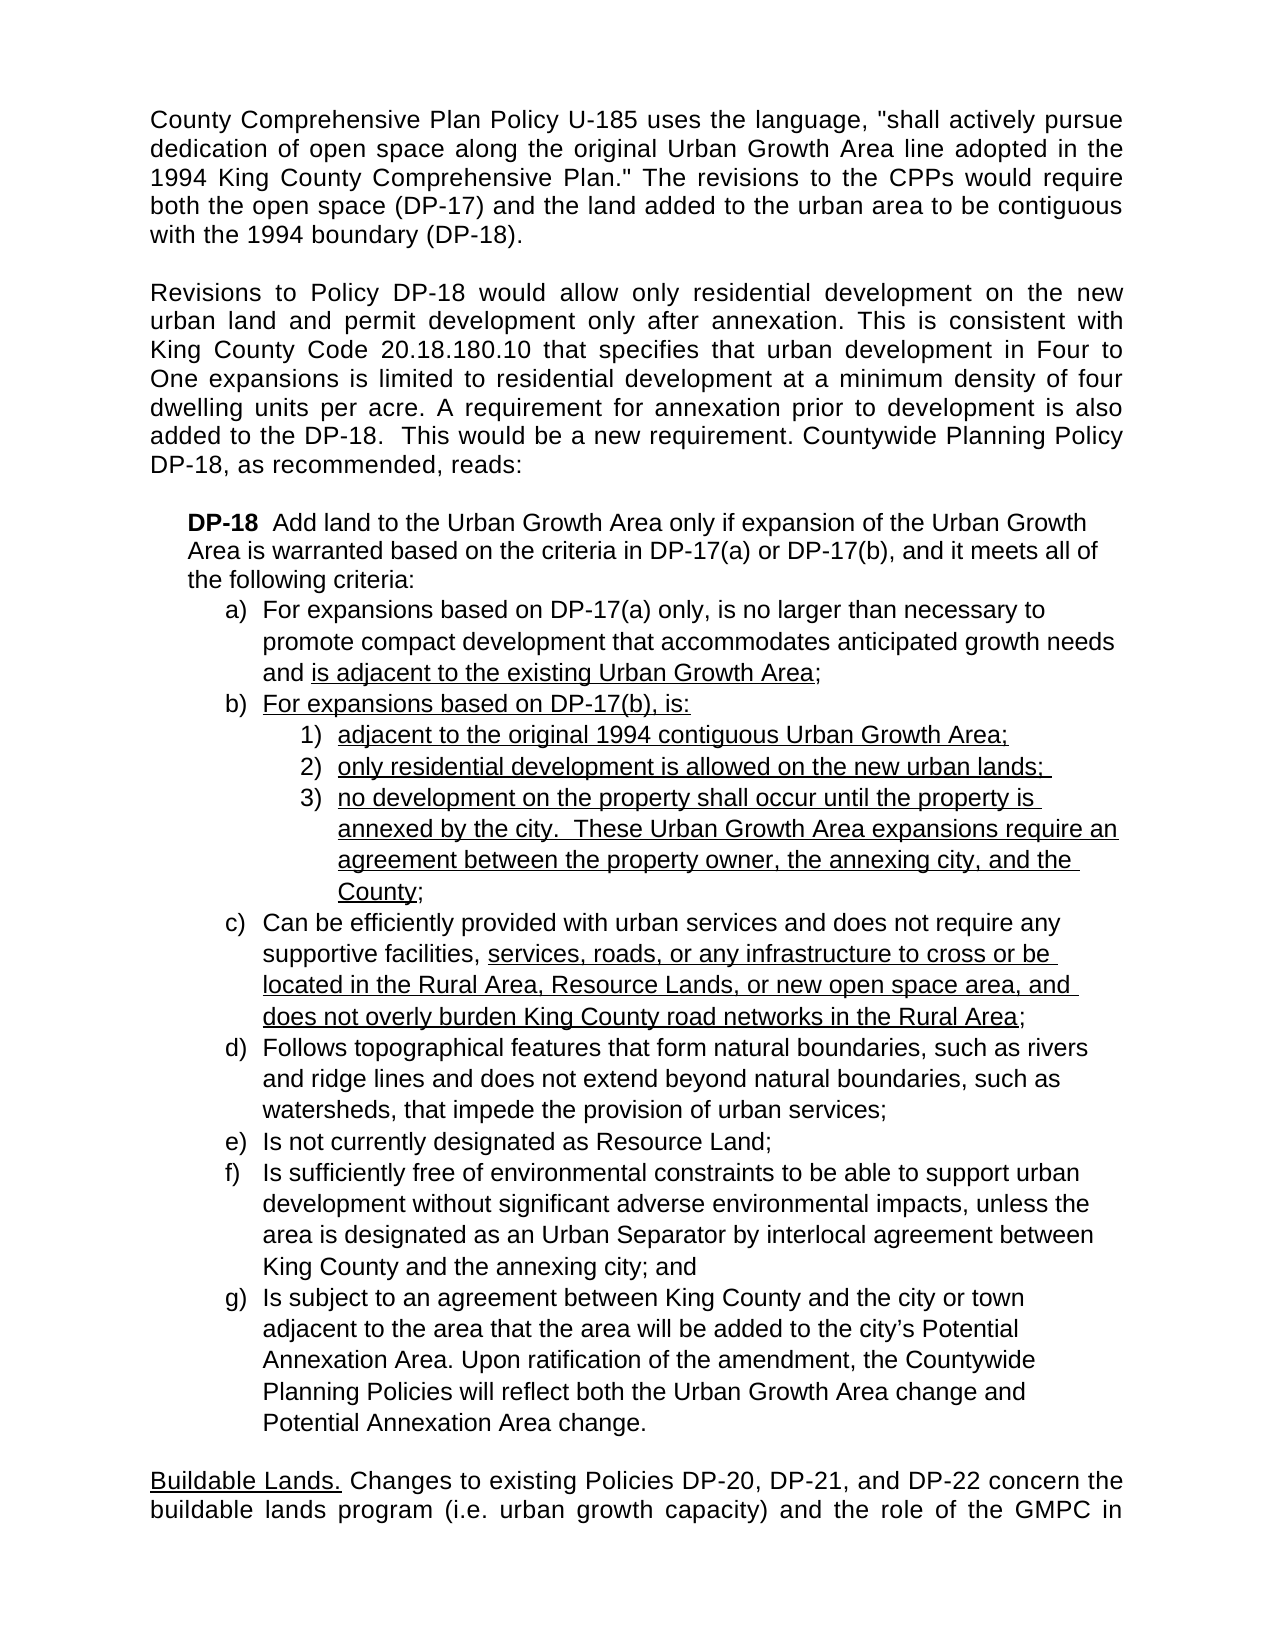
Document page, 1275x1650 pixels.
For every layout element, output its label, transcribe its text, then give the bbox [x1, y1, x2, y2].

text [150, 105, 1125, 249]
list Is sufficiently free of environmental constraints to be able to support urban development without significant adverse environmental impacts, unless the area is designated as an Urban Separator by interlocal agreement between King County and the annexing city; and [225, 1156, 1125, 1281]
list adjacent to the original 1994 contiguous Urban Growth Area; [300, 719, 1125, 750]
list For expansions based on DP-17(b), is: [225, 687, 1125, 719]
list Can be efficiently provided with urban services and does not require any supportive facilities, services, roads, or any infrastructure to cross or be located in the Rural Area, Resource Lands, or new open space area, and does not overly burden King County road networks in the Rural Area; [225, 906, 1125, 1031]
list Is subject to an agreement between King County and the city or town adjacent to the area that the area will be added to the city’s Potential Annexation Area. Upon ratification of the amendment, the Countywide Planning Policies will reflect both the Urban Growth Area change and Potential Annexation Area change. [225, 1281, 1125, 1437]
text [150, 1466, 1125, 1524]
text DP-18 Add land to the Urban Growth Area only if expansion of the Urban Growth Area is warranted based on the criteria in DP-17(a) or DP-17(b), and it meets all of the following criteria: [187, 507, 1125, 594]
list no development on the property shall occur until the property is annexed by the city. These Urban Growth Area expansions require an agreement between the property owner, the annexing city, and the County; [300, 781, 1125, 906]
list For expansions based on DP-17(a) only, is no larger than necessary to promote compact development that accommodates anticipated growth needs and is adjacent to the existing Urban Growth Area; [225, 594, 1125, 687]
list only residential development is allowed on the new urban lands; [300, 750, 1125, 781]
text Revisions to Policy DP-18 would allow only residential development on the new urban land and permit development only after annexation. This is consistent with King County Code 20.18.180.10 that specifies that urban development in Four to One expansions is limited to residential development at a minimum density of four dwelling units per acre. A requirement for annexation prior to development is also added to the DP-18. This would be a new requirement. Countywide Planning Policy DP-18, as recommended, reads: [150, 277, 1125, 479]
list Is not currently designated as Resource Land; [225, 1125, 1125, 1156]
list Follows topographical features that form natural boundaries, such as rivers and ridge lines and does not extend beyond natural boundaries, such as watersheds, that impede the provision of urban services; [225, 1031, 1125, 1125]
